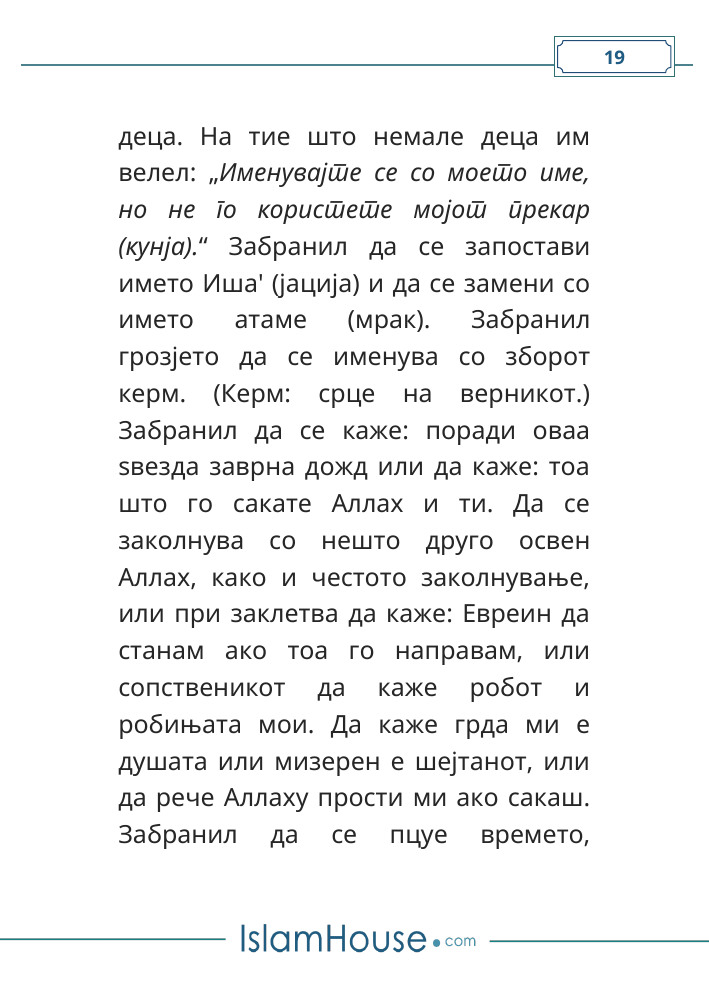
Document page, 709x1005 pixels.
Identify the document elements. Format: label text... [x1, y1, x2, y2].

picture [0, 918, 226, 956]
picture [233, 919, 709, 959]
